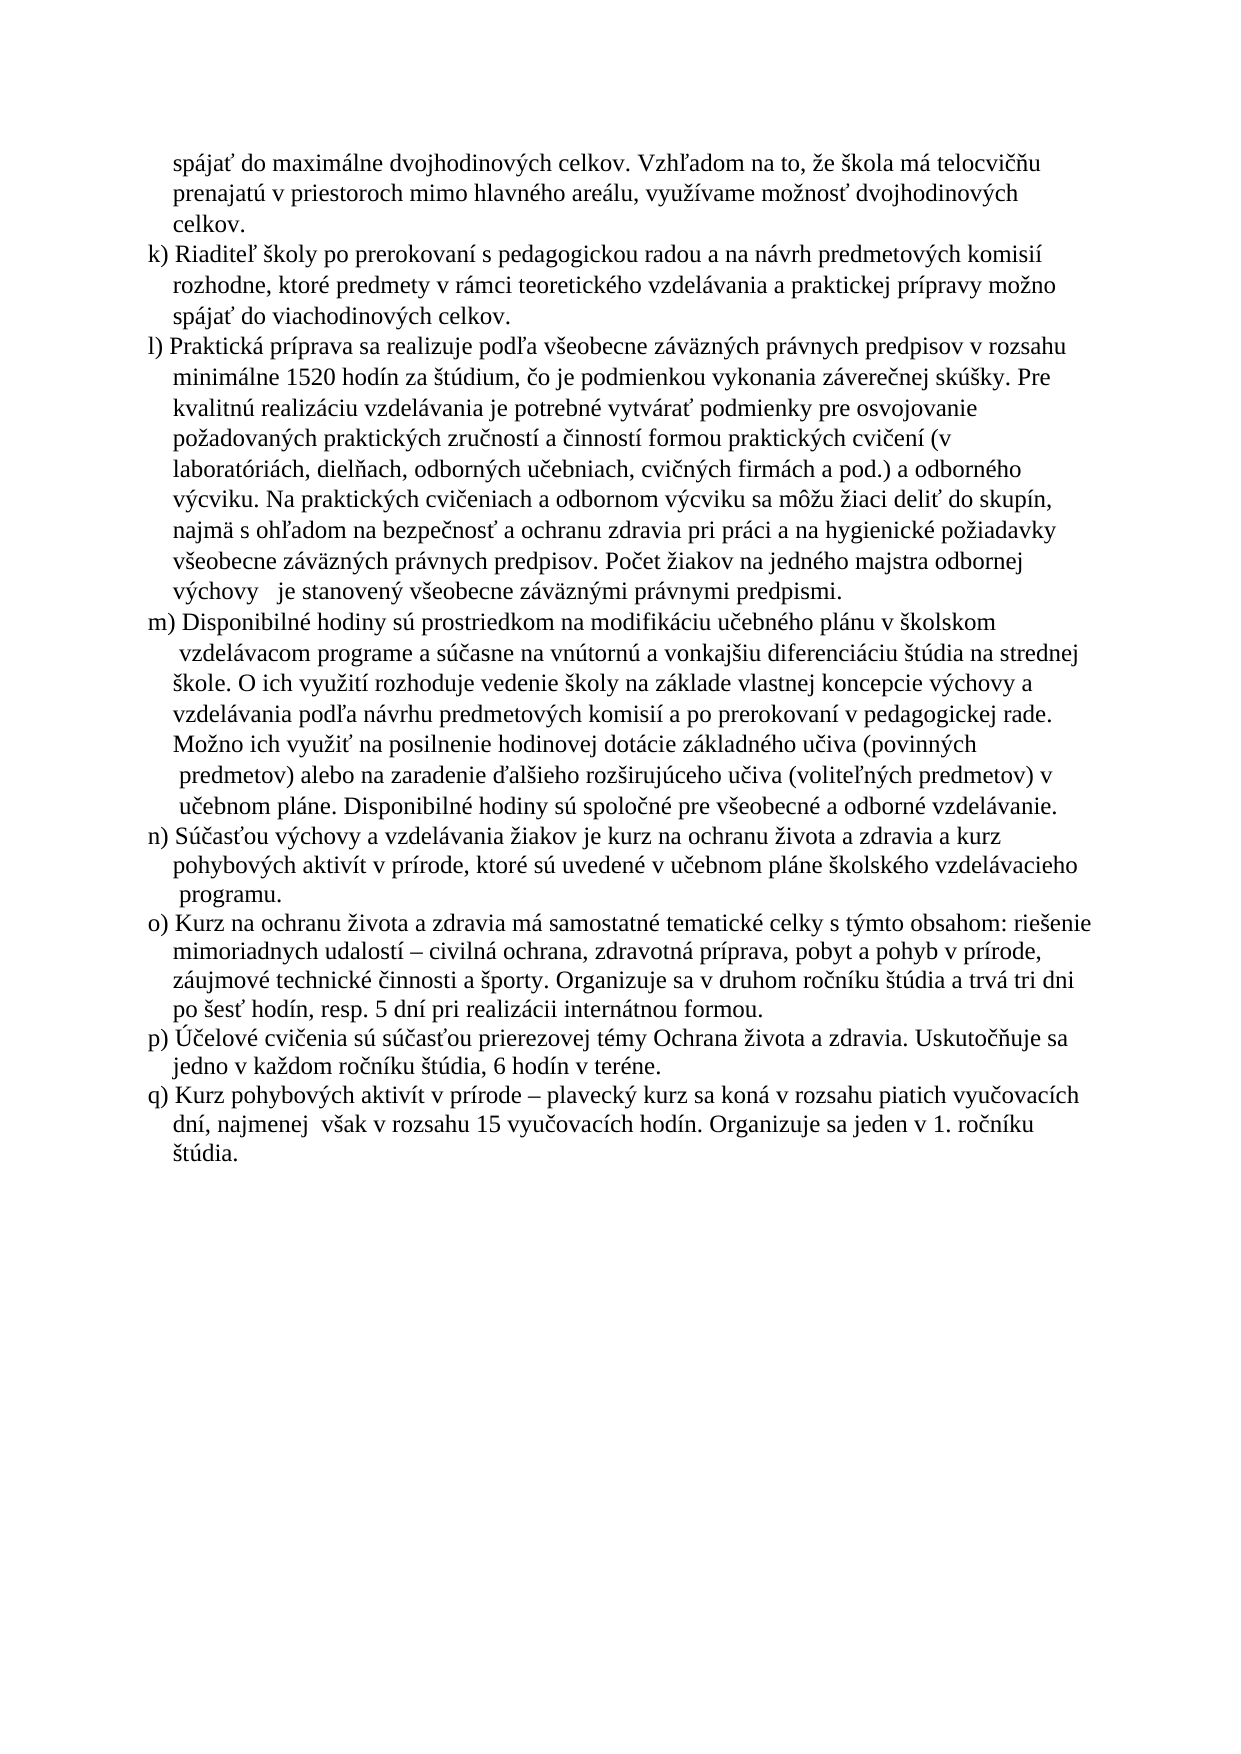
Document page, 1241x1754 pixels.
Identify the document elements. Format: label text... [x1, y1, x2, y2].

text výchovy je stanovený všeobecne záväznými právnymi predpismi. [148, 576, 1093, 605]
text k) Riaditeľ školy po prerokovaní s pedagogickou radou a na návrh predmetových komisií [148, 239, 1093, 268]
text l) Praktická príprava sa realizuje podľa všeobecne záväzných právnych predpisov v rozsahu [148, 331, 1093, 360]
text rozhodne, ktoré predmety v rámci teoretického vzdelávania a praktickej prípravy možno [148, 270, 1093, 299]
text spájať do maximálne dvojhodinových celkov. Vzhľadom na to, že škola má telocvičňu [148, 148, 1093, 176]
text q) Kurz pohybových aktivít v prírode – plavecký kurz sa koná v rozsahu piatich vyučovacích [148, 1080, 1093, 1109]
text m) Disponibilné hodiny sú prostriedkom na modifikáciu učebného plánu v školskom [148, 607, 1093, 636]
text prenajatú v priestoroch mimo hlavného areálu, využívame možnosť dvojhodinových [148, 178, 1093, 207]
text štúdia. [148, 1138, 1093, 1166]
text po šesť hodín, resp. 5 dní pri realizácii internátnou formou. [148, 994, 1093, 1023]
text mimoriadnych udalostí – civilná ochrana, zdravotná príprava, pobyt a pohyb v prírode, [148, 936, 1093, 965]
text vzdelávacom programe a súčasne na vnútornú a vonkajšiu diferenciáciu štúdia na strednej [148, 638, 1093, 666]
text škole. O ich využití rozhoduje vedenie školy na základe vlastnej koncepcie výchovy a [148, 668, 1093, 697]
text minimálne 1520 hodín za štúdium, čo je podmienkou vykonania záverečnej skúšky. Pre [148, 362, 1093, 391]
text záujmové technické činnosti a športy. Organizuje sa v druhom ročníku štúdia a trvá tri dni [148, 965, 1093, 994]
text dní, najmenej však v rozsahu 15 vyučovacích hodín. Organizuje sa jeden v 1. ročníku [148, 1109, 1093, 1138]
text všeobecne záväzných právnych predpisov. Počet žiakov na jedného majstra odbornej [148, 546, 1093, 574]
text požadovaných praktických zručností a činností formou praktických cvičení (v [148, 423, 1093, 452]
text n) Súčasťou výchovy a vzdelávania žiakov je kurz na ochranu života a zdravia a kurz [148, 821, 1093, 850]
text p) Účelové cvičenia sú súčasťou prierezovej témy Ochrana života a zdravia. Uskutočňuje sa [148, 1023, 1093, 1051]
text kvalitnú realizáciu vzdelávania je potrebné vytvárať podmienky pre osvojovanie [148, 393, 1093, 421]
text výcviku. Na praktických cvičeniach a odbornom výcviku sa môžu žiaci deliť do skupín, [148, 484, 1093, 513]
text učebnom pláne. Disponibilné hodiny sú spoločné pre všeobecné a odborné vzdelávanie. [148, 791, 1093, 819]
text vzdelávania podľa návrhu predmetových komisií a po prerokovaní v pedagogickej rade. [148, 699, 1093, 728]
text Možno ich využiť na posilnenie hodinovej dotácie základného učiva (povinných [148, 729, 1093, 758]
text programu. [148, 879, 1093, 908]
text jedno v každom ročníku štúdia, 6 hodín v teréne. [148, 1051, 1093, 1080]
text laboratóriách, dielňach, odborných učebniach, cvičných firmách a pod.) a odborného [148, 454, 1093, 483]
text spájať do viachodinových celkov. [148, 301, 1093, 329]
text celkov. [148, 209, 1093, 238]
text o) Kurz na ochranu života a zdravia má samostatné tematické celky s týmto obsahom: riešenie [148, 908, 1093, 936]
text pohybových aktivít v prírode, ktoré sú uvedené v učebnom pláne školského vzdelávacieho [148, 850, 1093, 879]
text predmetov) alebo na zaradenie ďalšieho rozširujúceho učiva (voliteľných predmetov) v [148, 760, 1093, 789]
text najmä s ohľadom na bezpečnosť a ochranu zdravia pri práci a na hygienické požiadavky [148, 515, 1093, 544]
